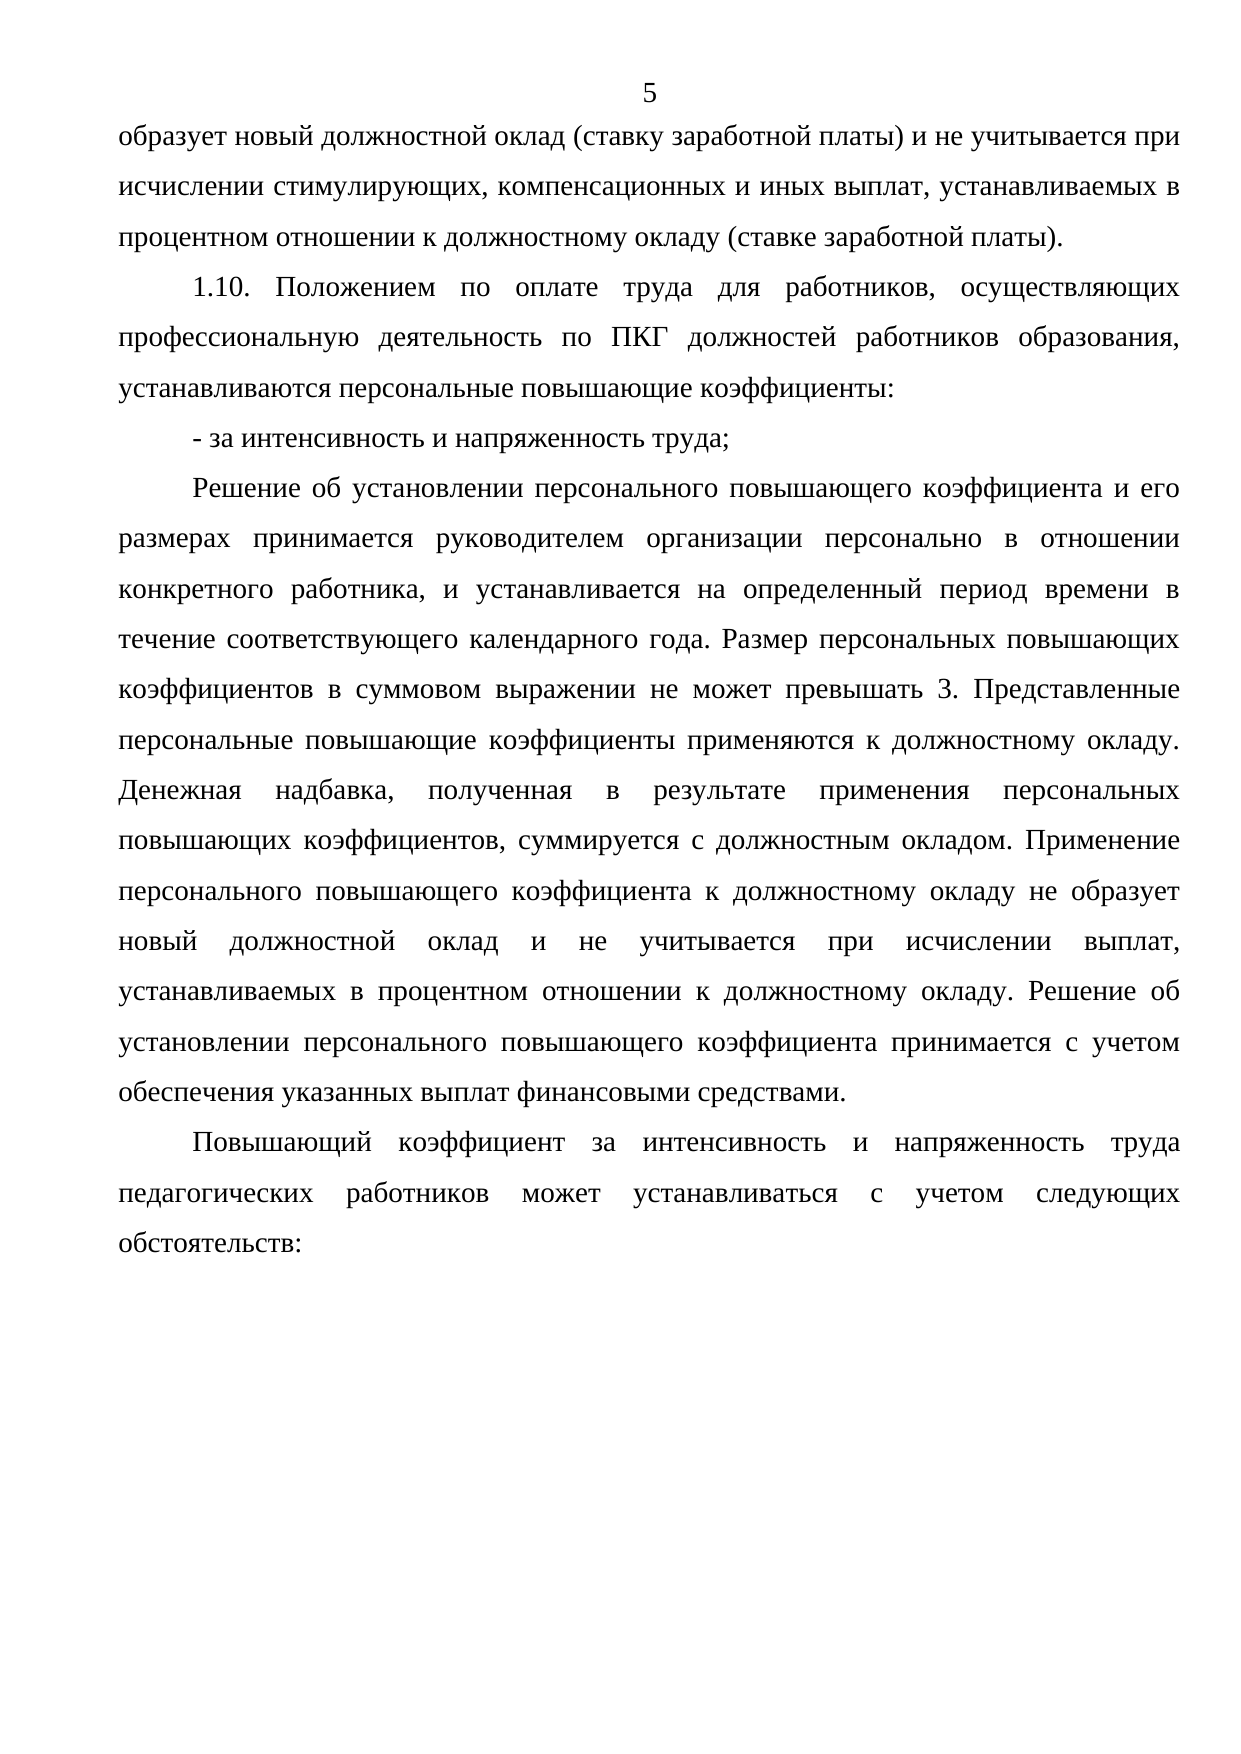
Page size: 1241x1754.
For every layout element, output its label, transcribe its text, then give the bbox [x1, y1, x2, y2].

text Повышающий коэффициент за интенсивность и напряженность труда педагогических работников может устанавливаться с учетом следующих обстоятельств: [118, 1124, 1181, 1258]
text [118, 118, 1181, 252]
text 1.10. Положением по оплате труда для работников, осуществляющих профессиональную деятельность по ПКГ должностей работников образования, устанавливаются персональные повышающие коэффициенты: [118, 269, 1181, 403]
text - за интенсивность и напряженность труда; [118, 420, 1181, 453]
text Решение об установлении персонального повышающего коэффициента и его размерах принимается руководителем организации персонально в отношении конкретного работника, и устанавливается на определенный период времени в течение соответствующего календарного года. Размер персональных повышающих коэффициентов в суммовом выражении не может превышать 3. Представленные персональные повышающие коэффициенты применяются к должностному окладу. Денежная надбавка, полученная в результате применения персональных повышающих коэффициентов, суммируется с должностным окладом. Применение персонального повышающего коэффициента к должностному окладу не образует новый должностной оклад и не учитывается при исчислении выплат, устанавливаемых в процентном отношении к должностному окладу. Решение об установлении персонального повышающего коэффициента принимается с учетом обеспечения указанных выплат финансовыми средствами. [118, 470, 1181, 1108]
